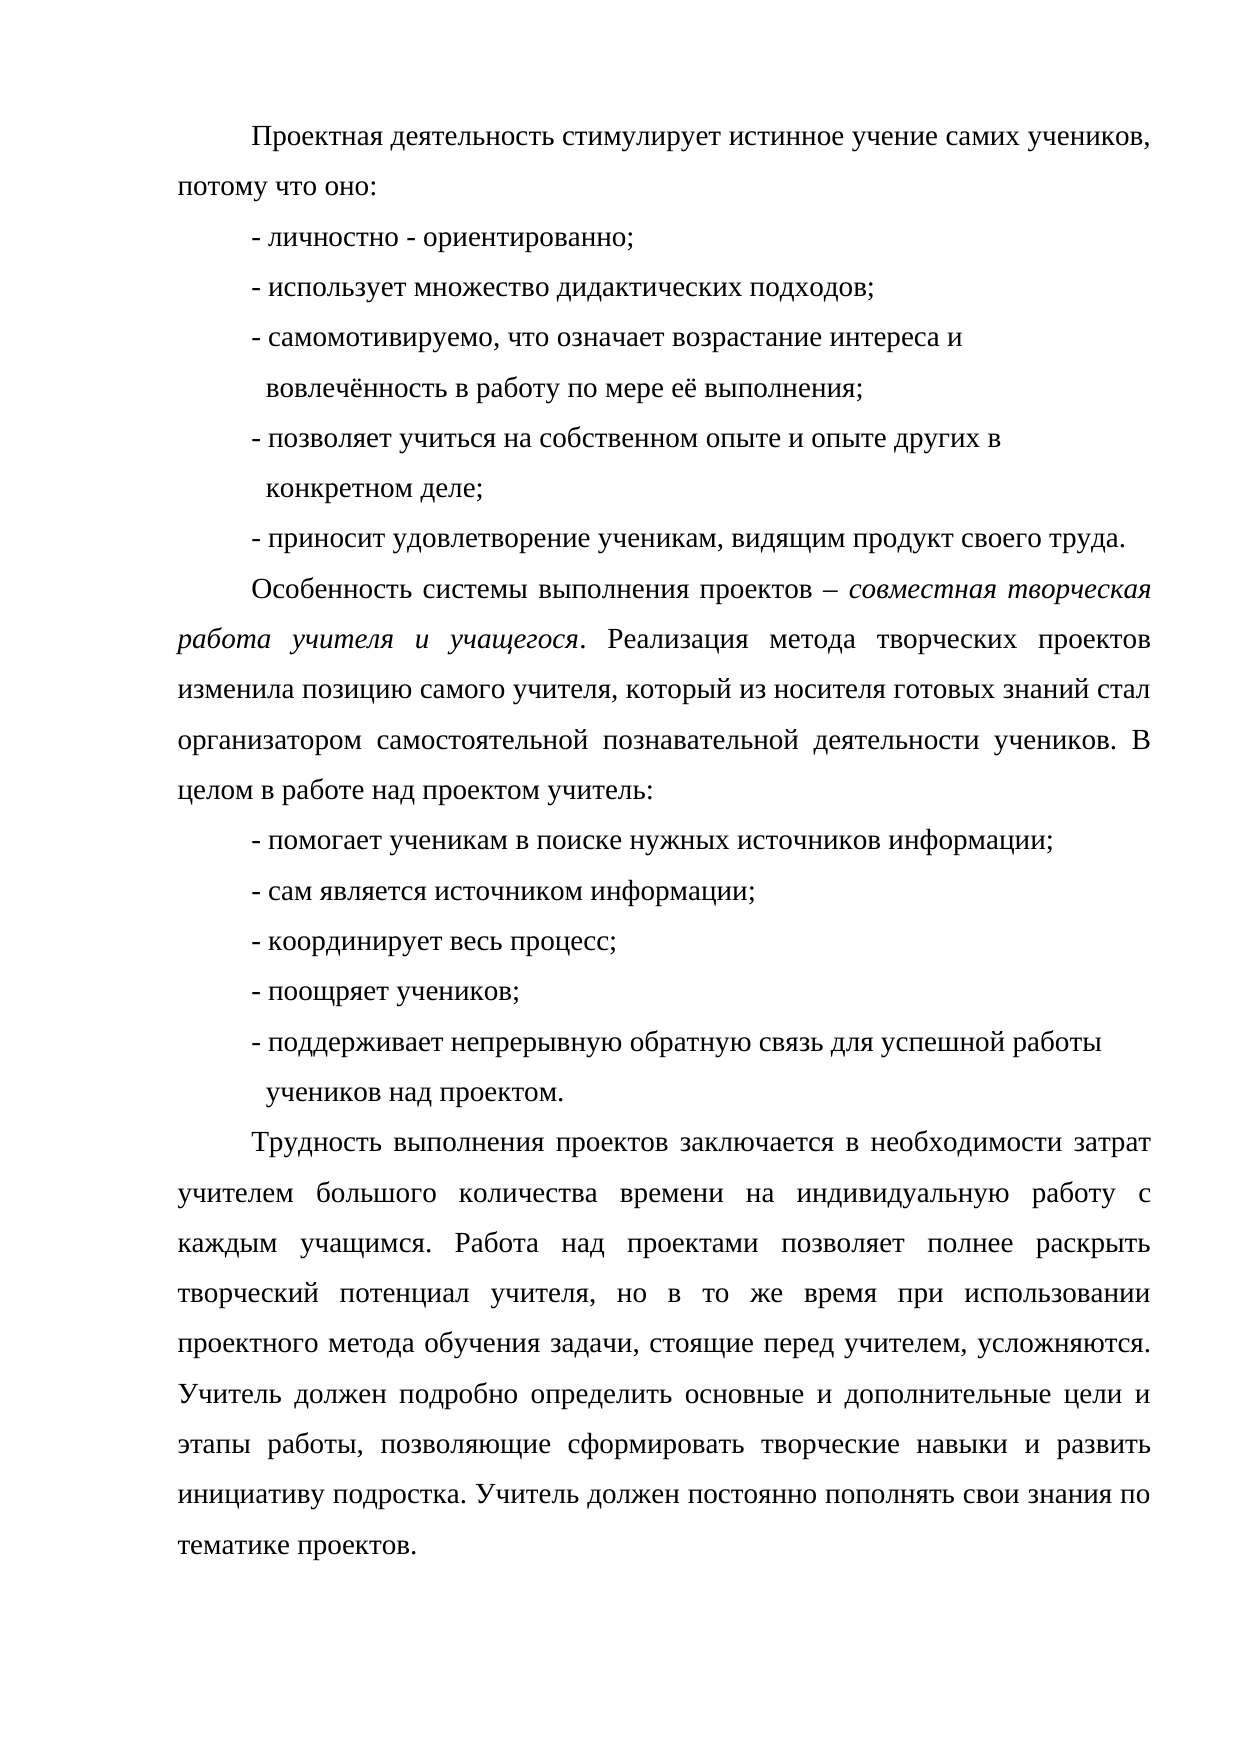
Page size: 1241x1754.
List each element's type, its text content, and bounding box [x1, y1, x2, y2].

text - координирует весь процесс; [177, 923, 1152, 957]
text Особенность системы выполнения проектов – совместная творческая работа учителя и учащегося. Реализация метода творческих проектов изменила позицию самого учителя, который из носителя готовых знаний стал организатором самостоятельной познавательной деятельности учеников. В целом в работе над проектом учитель: [177, 571, 1152, 806]
text вовлечённость в работу по мере её выполнения; [177, 370, 1152, 403]
text - использует множество дидактических подходов; [177, 269, 1152, 303]
text - помогает ученикам в поиске нужных источников информации; [177, 822, 1152, 856]
text - личностно - ориентированно; [177, 219, 1152, 252]
text учеников над проектом. [177, 1074, 1152, 1108]
text - поощряет учеников; [177, 973, 1152, 1007]
text - поддерживает непрерывную обратную связь для успешной работы [177, 1024, 1152, 1057]
text - приносит удовлетворение ученикам, видящим продукт своего труда. [177, 521, 1152, 554]
text - самомотивируемо, что означает возрастание интереса и [177, 319, 1152, 353]
text - позволяет учиться на собственном опыте и опыте других в [177, 420, 1152, 453]
text Проектная деятельность стимулирует истинное учение самих учеников, потому что оно: [177, 118, 1152, 202]
text конкретном деле; [177, 470, 1152, 504]
text Трудность выполнения проектов заключается в необходимости затрат учителем большого количества времени на индивидуальную работу с каждым учащимся. Работа над проектами позволяет полнее раскрыть творческий потенциал учителя, но в то же время при использовании проектного метода обучения задачи, стоящие перед учителем, усложняются. Учитель должен подробно определить основные и дополнительные цели и этапы работы, позволяющие сформировать творческие навыки и развить инициативу подростка. Учитель должен постоянно пополнять свои знания по тематике проектов. [177, 1124, 1152, 1560]
text - сам является источником информации; [177, 873, 1152, 906]
